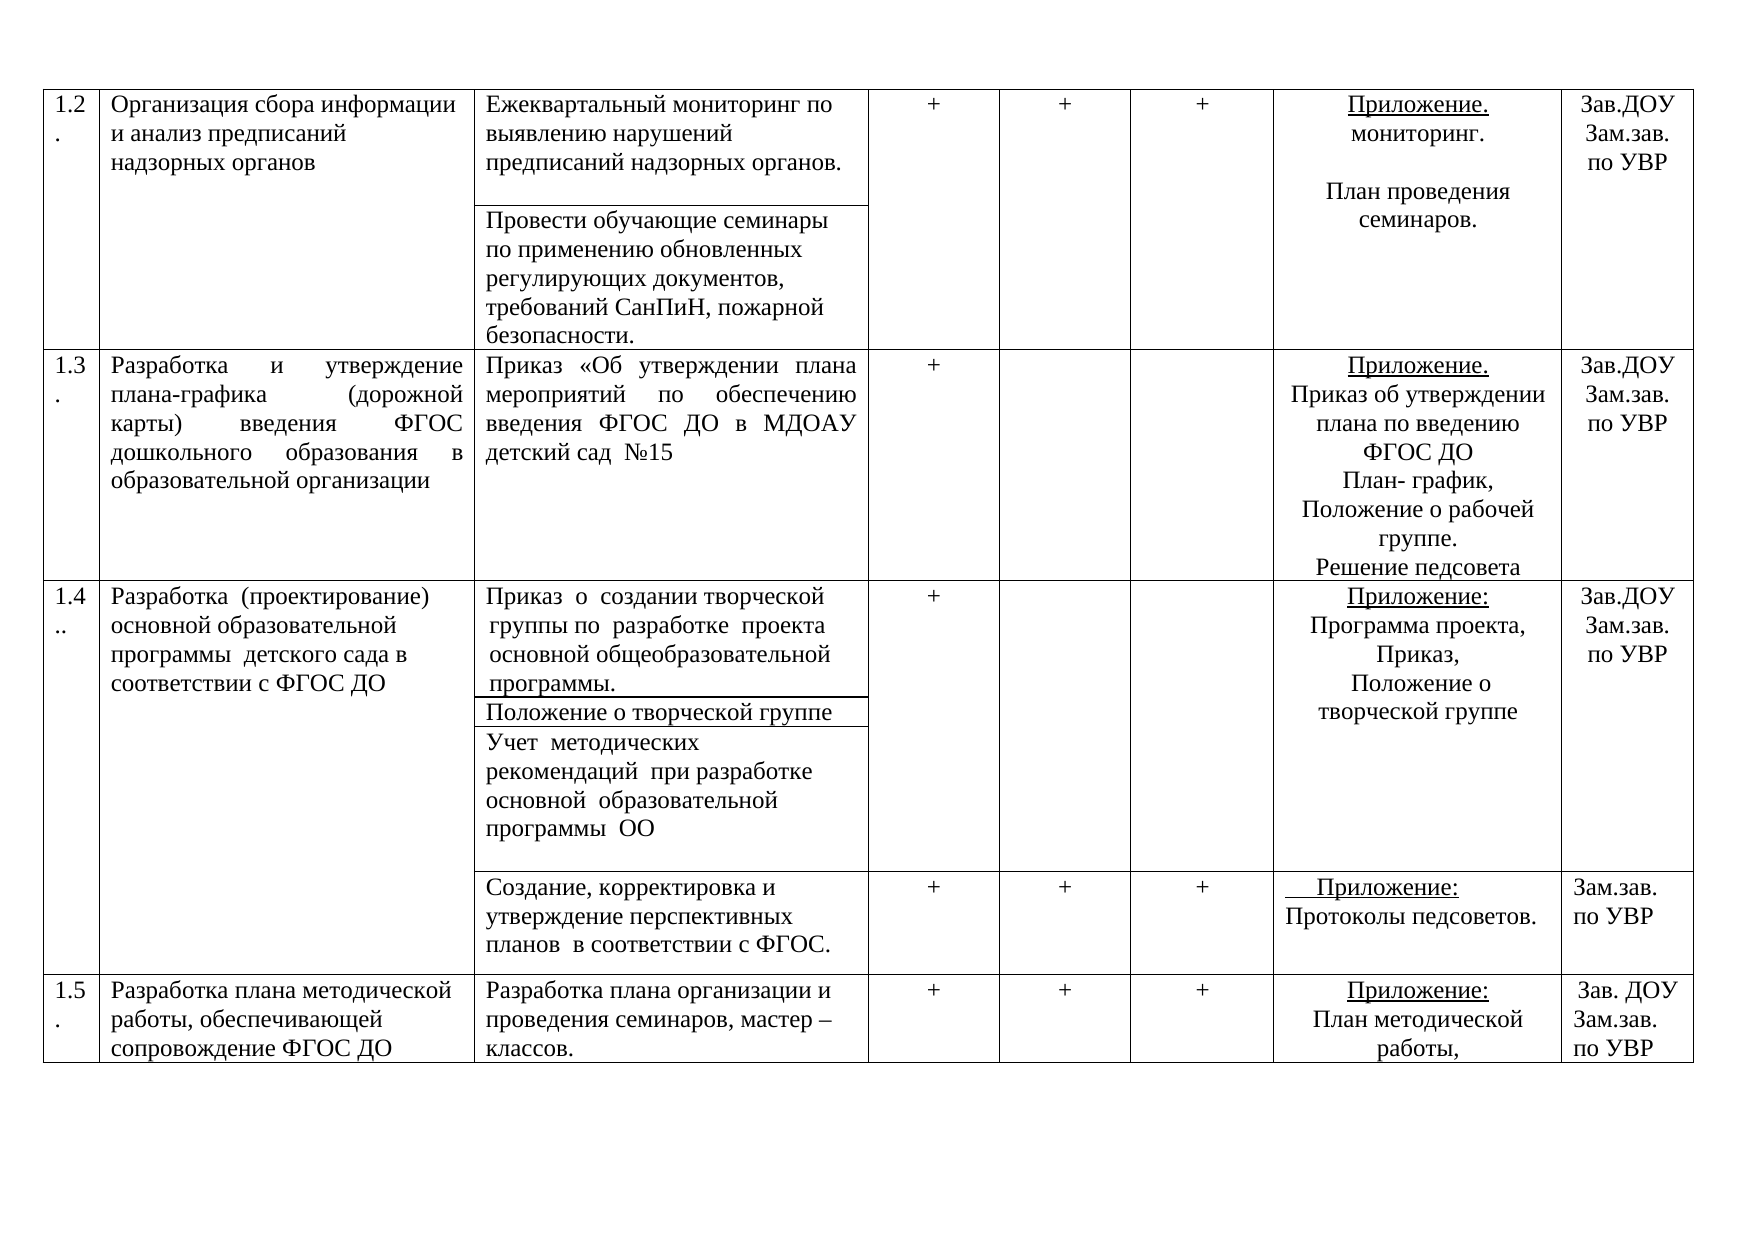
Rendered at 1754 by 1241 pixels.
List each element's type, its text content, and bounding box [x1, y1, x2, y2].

table_cell Положение о творческой группе [475, 698, 868, 726]
table_cell Приказ о создании творческой группы по разработке проекта основной общеобразовательной программы. [475, 581, 868, 696]
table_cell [1562, 975, 1693, 1062]
table_cell + [869, 350, 999, 580]
table_header Организация сбора информации и анализ предписаний надзорных органов [100, 90, 474, 349]
table_cell Зам.зав. по УВР [1562, 872, 1693, 974]
table_cell [1000, 581, 1130, 871]
table_cell + [869, 872, 999, 974]
table_cell + [1131, 872, 1273, 974]
table_header + [869, 90, 999, 349]
table_cell Приказ «Об утверждении плана мероприятий по обеспечению введения ФГОС ДО в МДОАУ детский сад №15 [475, 350, 868, 580]
table_cell + [869, 581, 999, 871]
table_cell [1274, 975, 1561, 1062]
table_cell Зав.ДОУ Зам.зав. по УВР [1562, 581, 1693, 871]
table_cell + [1131, 975, 1273, 1062]
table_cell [475, 975, 868, 1062]
table_cell Приложение. Приказ об утверждении плана по введению ФГОС ДО План- график, Положение о рабочей группе. Решение педсовета [1274, 350, 1561, 580]
table_cell Провести обучающие семинары по применению обновленных регулирующих документов, требований СанПиН, пожарной безопасности. [475, 206, 868, 349]
table_header Приложение. мониторинг. План проведения семинаров. [1274, 90, 1561, 349]
table_cell Приложение: Программа проекта, Приказ, Положение о творческой группе [1274, 581, 1561, 871]
table_header 1.2. [44, 90, 99, 349]
table_header + [1000, 90, 1130, 349]
table_cell + [1000, 872, 1130, 974]
table_cell Приложение: Протоколы педсоветов. [1274, 872, 1561, 974]
table_cell Разработка (проектирование) основной образовательной программы детского сада в соответствии с ФГОС ДО [100, 581, 474, 974]
table_cell + [869, 975, 999, 1062]
table_cell [1131, 581, 1273, 871]
table_cell Учет методических рекомендаций при разработке основной образовательной программы ОО [475, 727, 868, 871]
table_cell Создание, корректировка и утверждение перспективных планов в соответствии с ФГОС. [475, 872, 868, 974]
table_cell 1.3. [44, 350, 99, 580]
table_cell [1131, 350, 1273, 580]
table_header + [1131, 90, 1273, 349]
table_cell 1.5. [44, 975, 99, 1062]
table_cell Разработка и утверждение плана-графика (дорожной карты) введения ФГОС дошкольного образования в образовательной организации [100, 350, 474, 580]
table_cell Зав.ДОУ Зам.зав. по УВР [1562, 350, 1693, 580]
table_header Зав.ДОУ Зам.зав. по УВР [1562, 90, 1693, 349]
table_cell [1000, 350, 1130, 580]
table_cell + [1000, 975, 1130, 1062]
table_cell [100, 975, 474, 1062]
table_header Ежеквартальный мониторинг по выявлению нарушений предписаний надзорных органов. [475, 90, 868, 204]
table_cell 1.4.. [44, 581, 99, 974]
